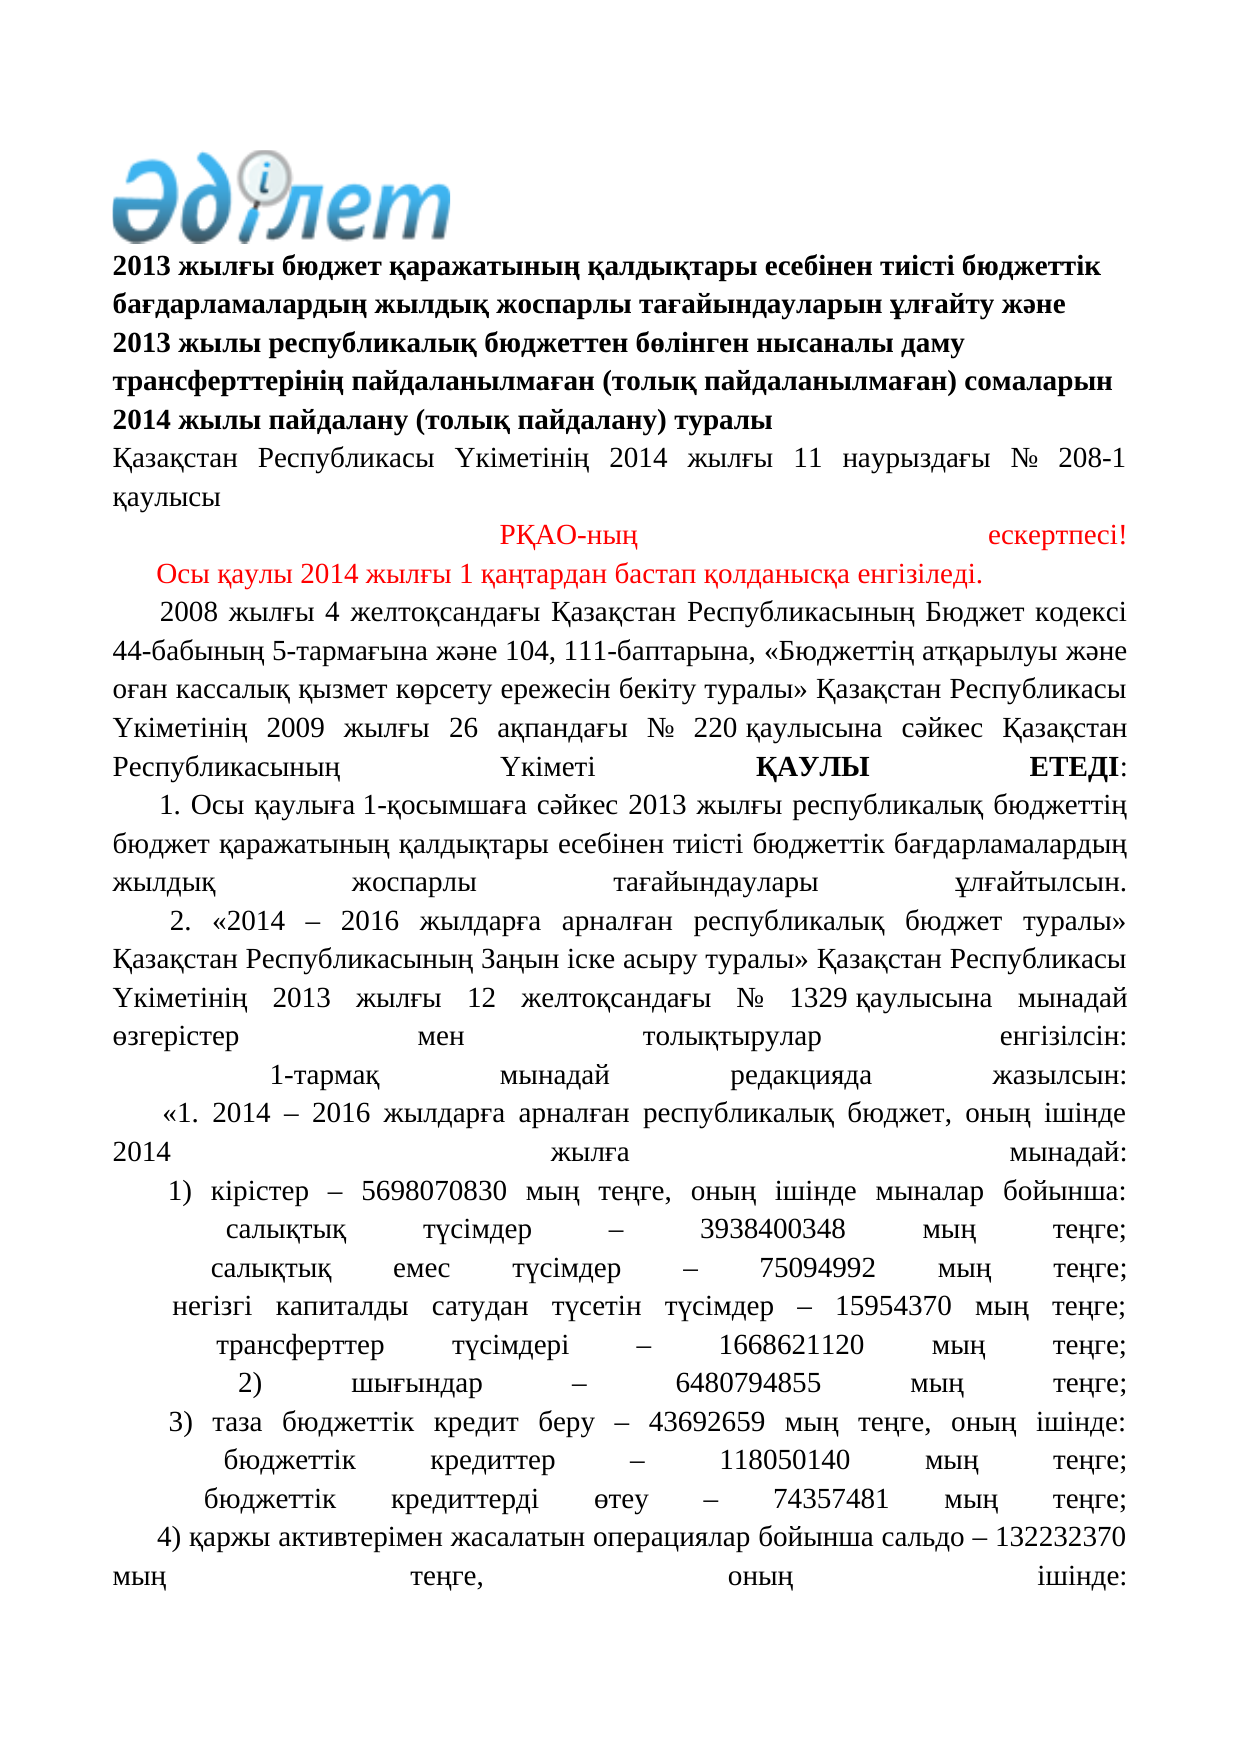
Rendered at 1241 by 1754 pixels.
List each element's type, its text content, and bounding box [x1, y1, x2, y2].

text Қазақстан Республикасы Үкіметінің 2014 жылғы 11 наурыздағы № 208-1 қаулысы [112, 440, 1128, 512]
picture [112, 150, 451, 244]
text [112, 594, 1128, 1592]
text 2013 жылғы бюджет қаражатының қалдықтары есебінен тиісті бюджеттік бағдарламалардың жылдық жоспарлы тағайындауларын ұлғайту және 2013 жылы республикалық бюджеттен бөлінген нысаналы даму трансферттерінің пайдаланылмаған (толық пайдаланылмаған) сомаларын 2014 жылы пайдалану (толық пайдалану) туралы [112, 248, 1128, 435]
text РҚАО-ның ескертпесі! Осы қаулы 2014 жылғы 1 қаңтардан бастап қолданысқа енгiзiледi. [112, 517, 1128, 589]
